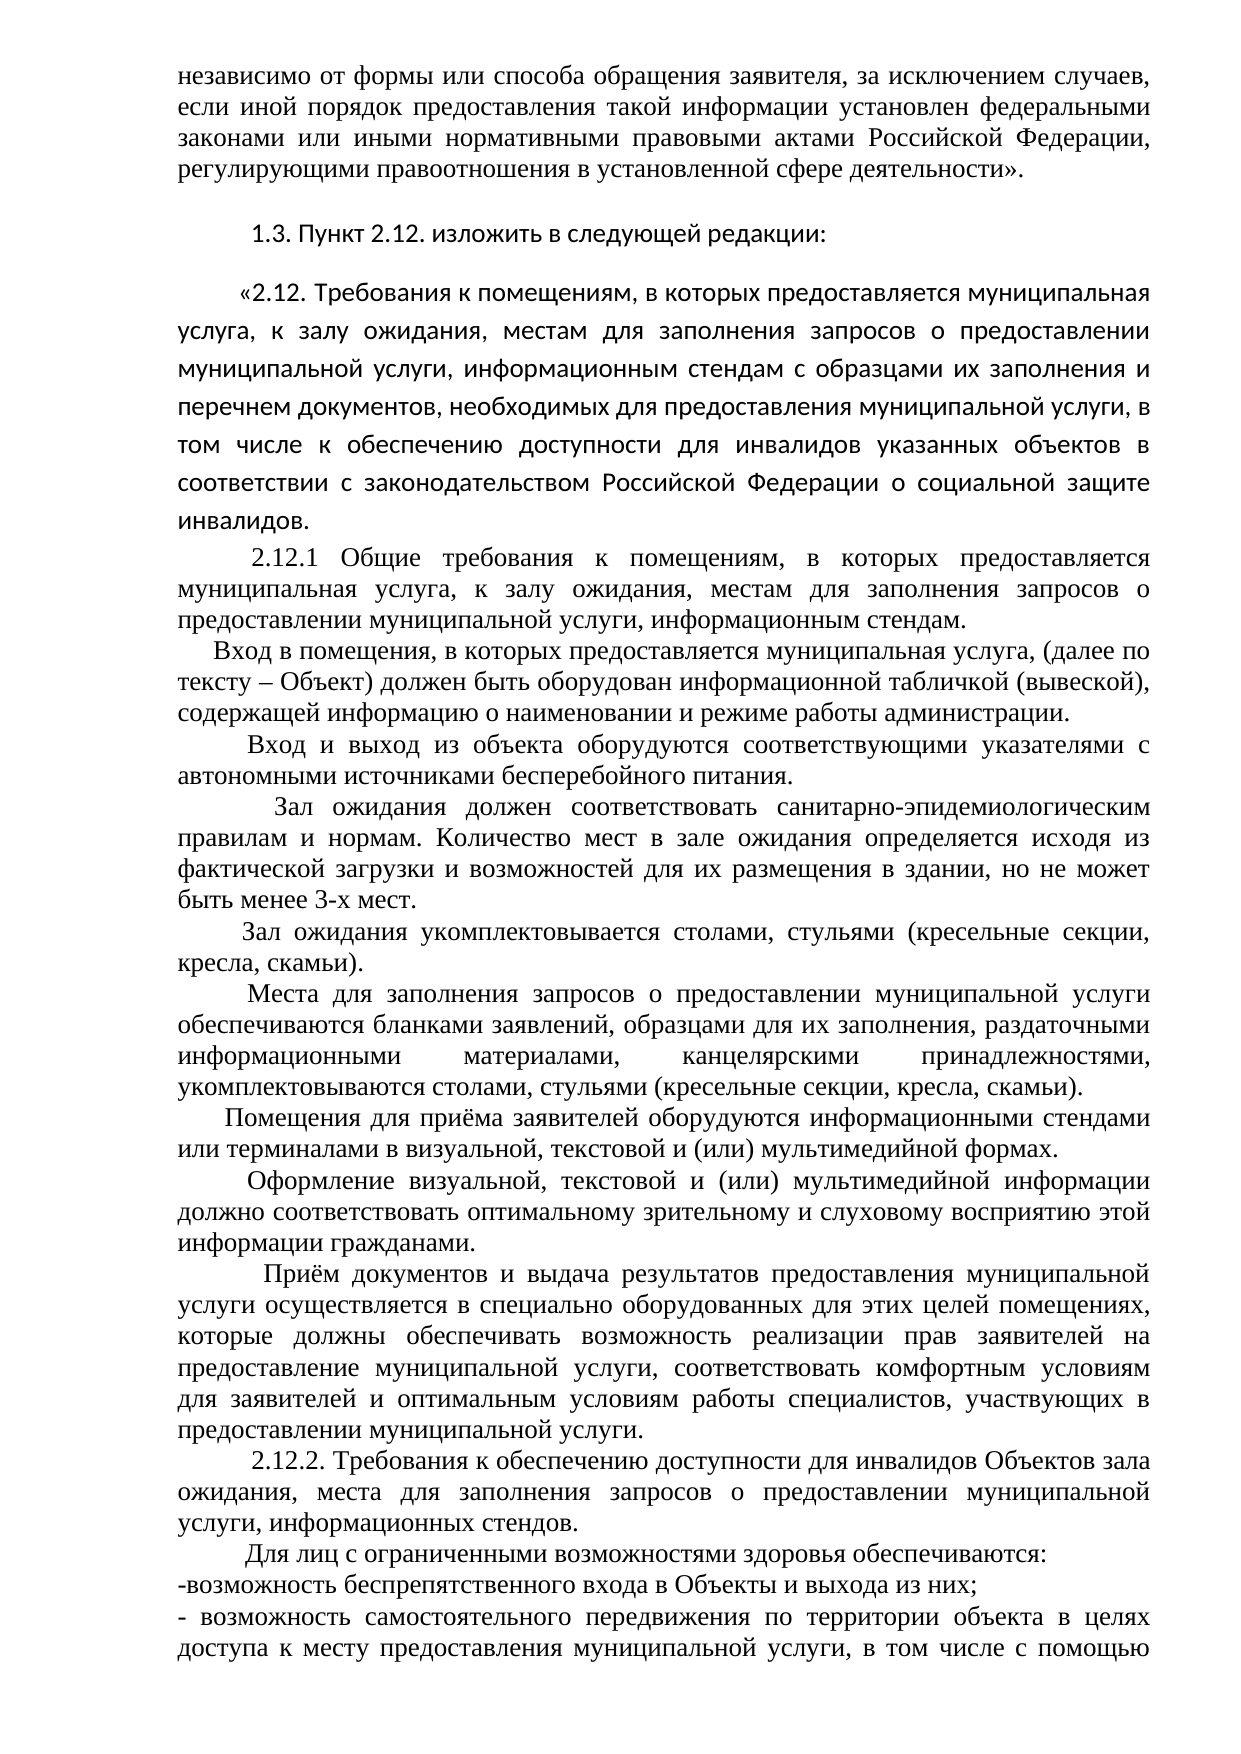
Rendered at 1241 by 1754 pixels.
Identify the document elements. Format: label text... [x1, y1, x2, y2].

text Зал ожидания должен соответствовать санитарно-эпидемиологическим правилам и нормам. Количество мест в зале ожидания определяется исходя из фактической загрузки и возможностей для их размещения в здании, но не может быть менее 3-х мест. [177, 790, 1152, 914]
text «2.12. Требования к помещениям, в которых предоставляется муниципальная услуга, к залу ожидания, местам для заполнения запросов о предоставлении муниципальной услуги, информационным стендам с образцами их заполнения и перечнем документов, необходимых для предоставления муниципальной услуги, в том числе к обеспечению доступности для инвалидов указанных объектов в соответствии с законодательством Российской Федерации о социальной защите инвалидов. [177, 275, 1152, 536]
text Для лиц с ограниченными возможностями здоровья обеспечиваются: [177, 1537, 1152, 1569]
text Вход в помещения, в которых предоставляется муниципальная услуга, (далее по тексту – Объект) должен быть оборудован информационной табличкой (вывеской), содержащей информацию о наименовании и режиме работы администрации. [177, 634, 1152, 728]
text -возможность беспрепятственного входа в Объекты и выхода из них; [177, 1569, 1152, 1600]
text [177, 1600, 1152, 1662]
text Зал ожидания укомплектовывается столами, стульями (кресельные секции, кресла, скамьи). [177, 914, 1152, 977]
text Помещения для приёма заявителей оборудуются информационными стендами или терминалами в визуальной, текстовой и (или) мультимедийной формах. [177, 1101, 1152, 1164]
text 1.3. Пункт 2.12. изложить в следующей редакции: [177, 217, 1152, 250]
text 2.12.2. Требования к обеспечению доступности для инвалидов Объектов зала ожидания, места для заполнения запросов о предоставлении муниципальной услуги, информационных стендов. [177, 1444, 1152, 1537]
text Вход и выход из объекта оборудуются соответствующими указателями с автономными источниками бесперебойного питания. [177, 728, 1152, 790]
text 2.12.1 Общие требования к помещениям, в которых предоставляется муниципальная услуга, к залу ожидания, местам для заполнения запросов о предоставлении муниципальной услуги, информационным стендам. [177, 541, 1152, 634]
text Места для заполнения запросов о предоставлении муниципальной услуги обеспечиваются бланками заявлений, образцами для их заполнения, раздаточными информационными материалами, канцелярскими принадлежностями, укомплектовываются столами, стульями (кресельные секции, кресла, скамьи). [177, 977, 1152, 1101]
text Приём документов и выдача результатов предоставления муниципальной услуги осуществляется в специально оборудованных для этих целей помещениях, которые должны обеспечивать возможность реализации прав заявителей на предоставление муниципальной услуги, соответствовать комфортным условиям для заявителей и оптимальным условиям работы специалистов, участвующих в предоставлении муниципальной услуги. [177, 1257, 1152, 1444]
text Оформление визуальной, текстовой и (или) мультимедийной информации должно соответствовать оптимальному зрительному и слуховому восприятию этой информации гражданами. [177, 1164, 1152, 1257]
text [177, 59, 1152, 184]
